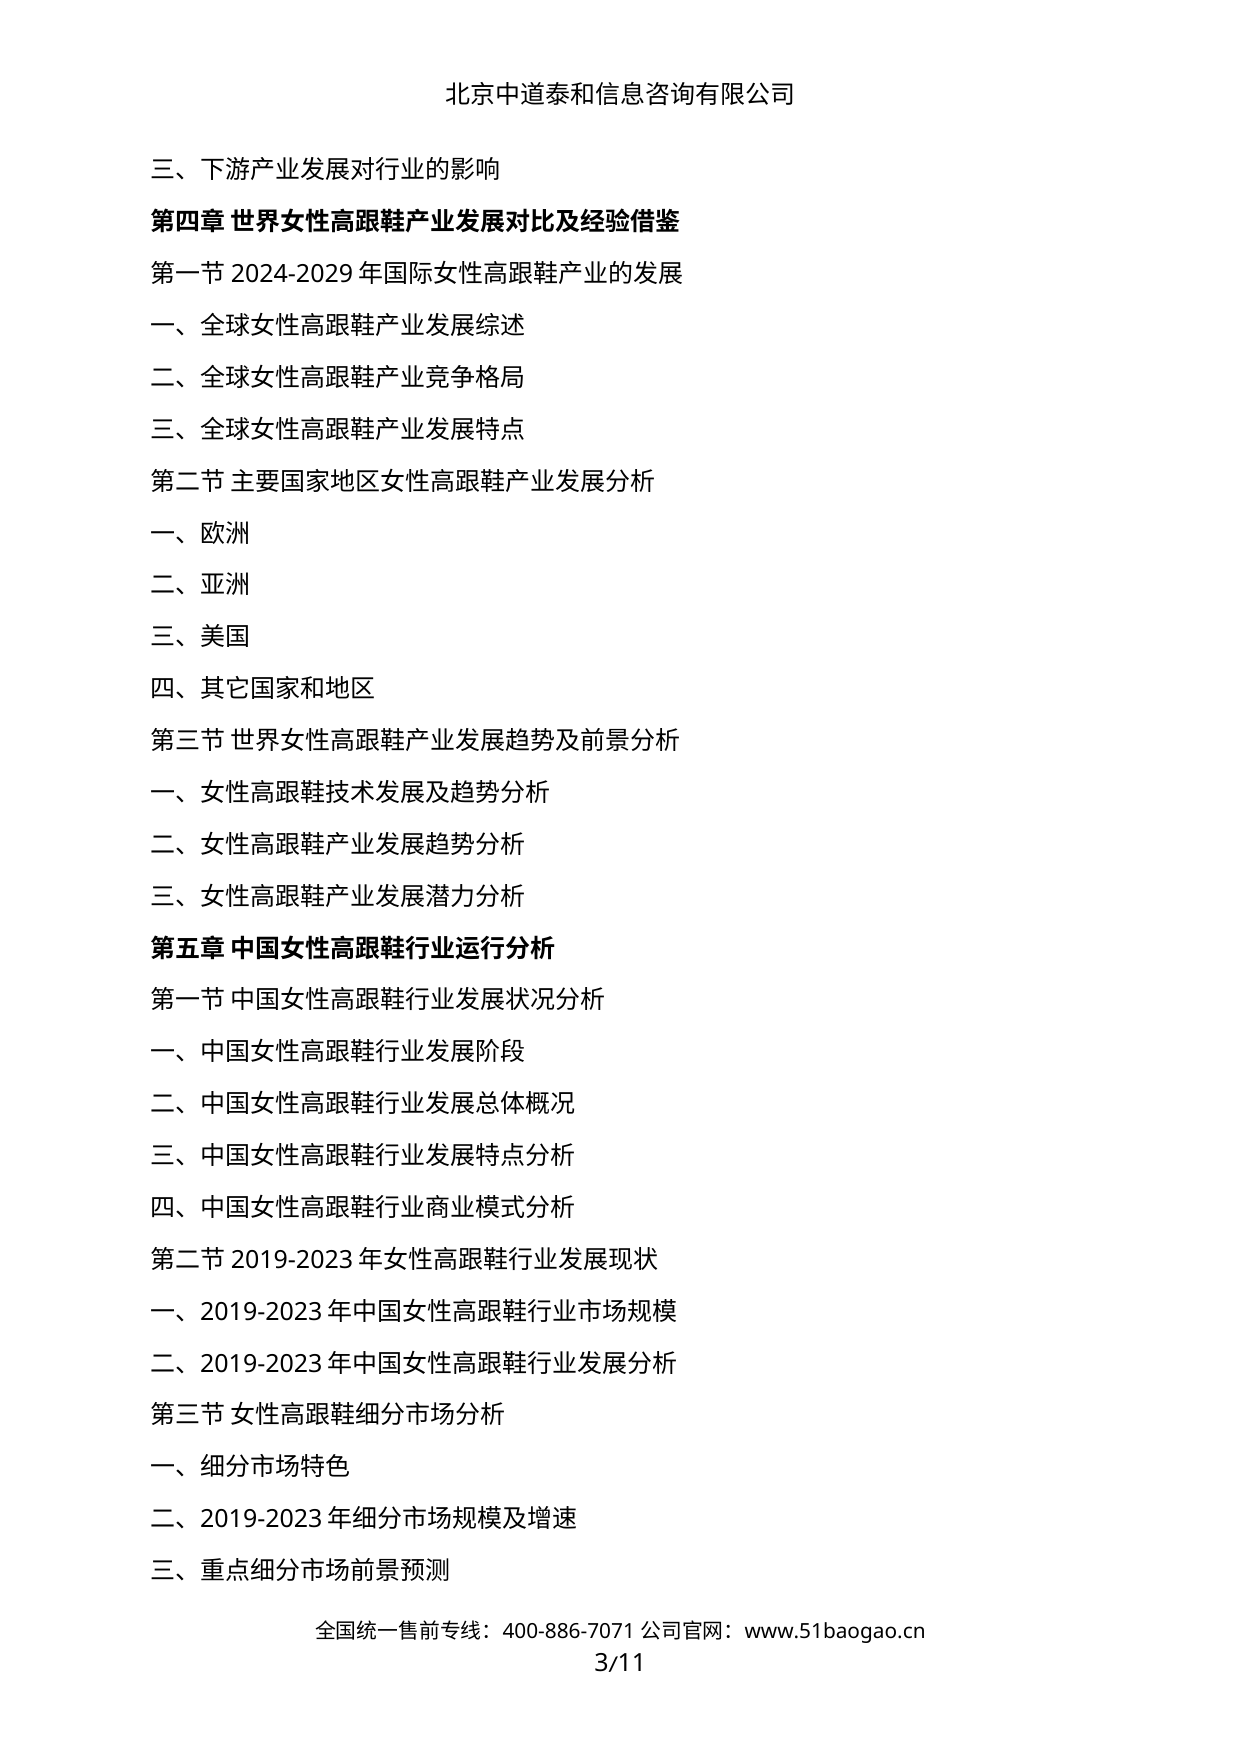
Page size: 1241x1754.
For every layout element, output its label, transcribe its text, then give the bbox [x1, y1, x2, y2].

text 三、全球女性高跟鞋产业发展特点 [150, 409, 1090, 446]
text 第五章 中国女性高跟鞋行业运行分析 [150, 928, 1090, 964]
text 一、女性高跟鞋技术发展及趋势分析 [150, 772, 1090, 809]
text 三、女性高跟鞋产业发展潜力分析 [150, 876, 1090, 912]
text 二、2019-2023年中国女性高跟鞋行业发展分析 [150, 1343, 1090, 1379]
text 一、欧洲 [150, 513, 1090, 549]
text 第四章 世界女性高跟鞋产业发展对比及经验借鉴 [150, 202, 1090, 238]
text 二、中国女性高跟鞋行业发展总体概况 [150, 1084, 1090, 1120]
text 第三节 世界女性高跟鞋产业发展趋势及前景分析 [150, 721, 1090, 757]
text 第二节 2019-2023年女性高跟鞋行业发展现状 [150, 1239, 1090, 1276]
text 一、细分市场特色 [150, 1447, 1090, 1483]
text 三、重点细分市场前景预测 [150, 1551, 1090, 1587]
text 一、全球女性高跟鞋产业发展综述 [150, 306, 1090, 342]
text 二、女性高跟鞋产业发展趋势分析 [150, 824, 1090, 861]
text 二、全球女性高跟鞋产业竞争格局 [150, 357, 1090, 394]
text 四、中国女性高跟鞋行业商业模式分析 [150, 1187, 1090, 1224]
text 三、下游产业发展对行业的影响 [150, 150, 1090, 186]
text 一、中国女性高跟鞋行业发展阶段 [150, 1032, 1090, 1068]
text 二、亚洲 [150, 565, 1090, 601]
text 第三节 女性高跟鞋细分市场分析 [150, 1395, 1090, 1431]
text 第一节 2024-2029年国际女性高跟鞋产业的发展 [150, 254, 1090, 290]
text 第二节 主要国家地区女性高跟鞋产业发展分析 [150, 461, 1090, 497]
text 第一节 中国女性高跟鞋行业发展状况分析 [150, 980, 1090, 1016]
text 三、美国 [150, 617, 1090, 653]
text 一、2019-2023年中国女性高跟鞋行业市场规模 [150, 1291, 1090, 1327]
text 二、2019-2023年细分市场规模及增速 [150, 1499, 1090, 1535]
text 三、中国女性高跟鞋行业发展特点分析 [150, 1136, 1090, 1172]
text 四、其它国家和地区 [150, 669, 1090, 705]
